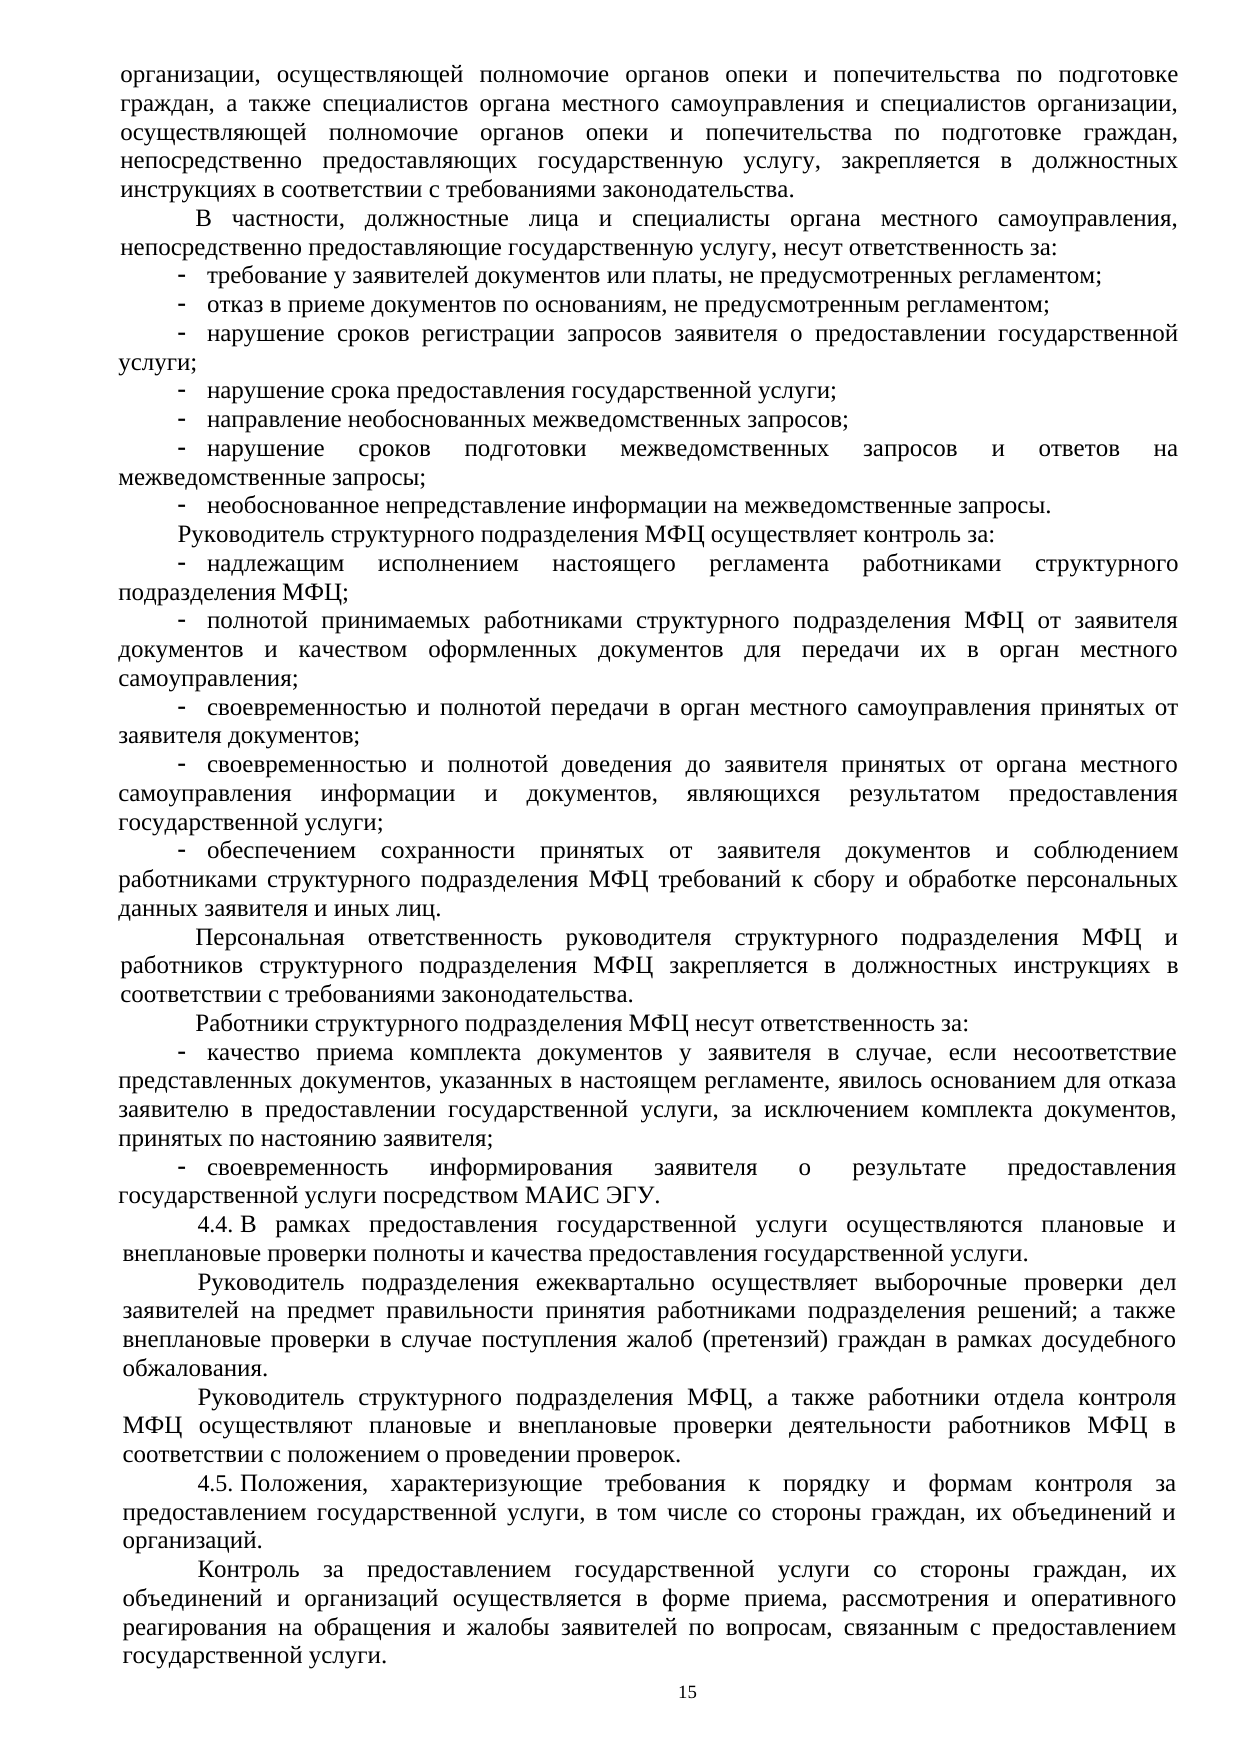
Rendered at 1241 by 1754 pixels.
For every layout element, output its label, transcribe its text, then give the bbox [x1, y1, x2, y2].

text Работники структурного подразделения МФЦ несут ответственность за: [120, 1008, 1181, 1037]
list требование у заявителей документов или платы, не предусмотренных регламентом; [118, 260, 1179, 289]
list своевременность информирования заявителя о результате предоставления государственной услуги посредством МАИС ЭГУ. [118, 1152, 1177, 1209]
text Руководитель подразделения ежеквартально осуществляет выборочные проверки дел заявителей на предмет правильности принятия работниками подразделения решений; а также внеплановые проверки в случае поступления жалоб (претензий) граждан в рамках досудебного обжалования. [122, 1267, 1177, 1382]
list отказ в приеме документов по основаниям, не предусмотренным регламентом; [118, 289, 1179, 318]
text Контроль за предоставлением государственной услуги со стороны граждан, их объединений и организаций осуществляется в форме приема, рассмотрения и оперативного реагирования на обращения и жалобы заявителей по вопросам, связанным с предоставлением государственной услуги. [122, 1554, 1177, 1669]
list надлежащим исполнением настоящего регламента работниками структурного подразделения МФЦ; [118, 548, 1179, 605]
list нарушение сроков подготовки межведомственных запросов и ответов на межведомственные запросы; [118, 433, 1179, 490]
text Руководитель структурного подразделения МФЦ осуществляет контроль за: [118, 519, 1179, 548]
list обеспечением сохранности принятых от заявителя документов и соблюдением работниками структурного подразделения МФЦ требований к сбору и обработке персональных данных заявителя и иных лиц. [118, 835, 1179, 922]
list качество приема комплекта документов у заявителя в случае, если несоответствие представленных документов, указанных в настоящем регламенте, явилось основанием для отказа заявителю в предоставлении государственной услуги, за исключением комплекта документов, принятых по настоянию заявителя; [118, 1037, 1177, 1152]
list полнотой принимаемых работниками структурного подразделения МФЦ от заявителя документов и качеством оформленных документов для передачи их в орган местного самоуправления; [118, 605, 1179, 692]
list своевременностью и полнотой доведения до заявителя принятых от органа местного самоуправления информации и документов, являющихся результатом предоставления государственной услуги; [118, 749, 1179, 835]
text Персональная ответственность руководителя структурного подразделения МФЦ и работников структурного подразделения МФЦ закрепляется в должностных инструкциях в соответствии с требованиями законодательства. [120, 922, 1179, 1008]
list В рамках предоставления государственной услуги осуществляются плановые и внеплановые проверки полноты и качества предоставления государственной услуги. [122, 1209, 1177, 1267]
text В частности, должностные лица и специалисты органа местного самоуправления, непосредственно предоставляющие государственную услугу, несут ответственность за: [120, 203, 1179, 260]
list своевременностью и полнотой передачи в орган местного самоуправления принятых от заявителя документов; [118, 692, 1179, 749]
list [120, 59, 1179, 203]
list нарушение сроков регистрации запросов заявителя о предоставлении государственной услуги; [118, 318, 1179, 375]
list направление необоснованных межведомственных запросов; [118, 404, 912, 433]
list нарушение срока предоставления государственной услуги; [118, 375, 912, 404]
list Положения, характеризующие требования к порядку и формам контроля за предоставлением государственной услуги, в том числе со стороны граждан, их объединений и организаций. [122, 1468, 1177, 1554]
text Руководитель структурного подразделения МФЦ, а также работники отдела контроля МФЦ осуществляют плановые и внеплановые проверки деятельности работников МФЦ в соответствии с положением о проведении проверок. [122, 1382, 1177, 1468]
list необоснованное непредставление информации на межведомственные запросы. [118, 490, 1181, 519]
